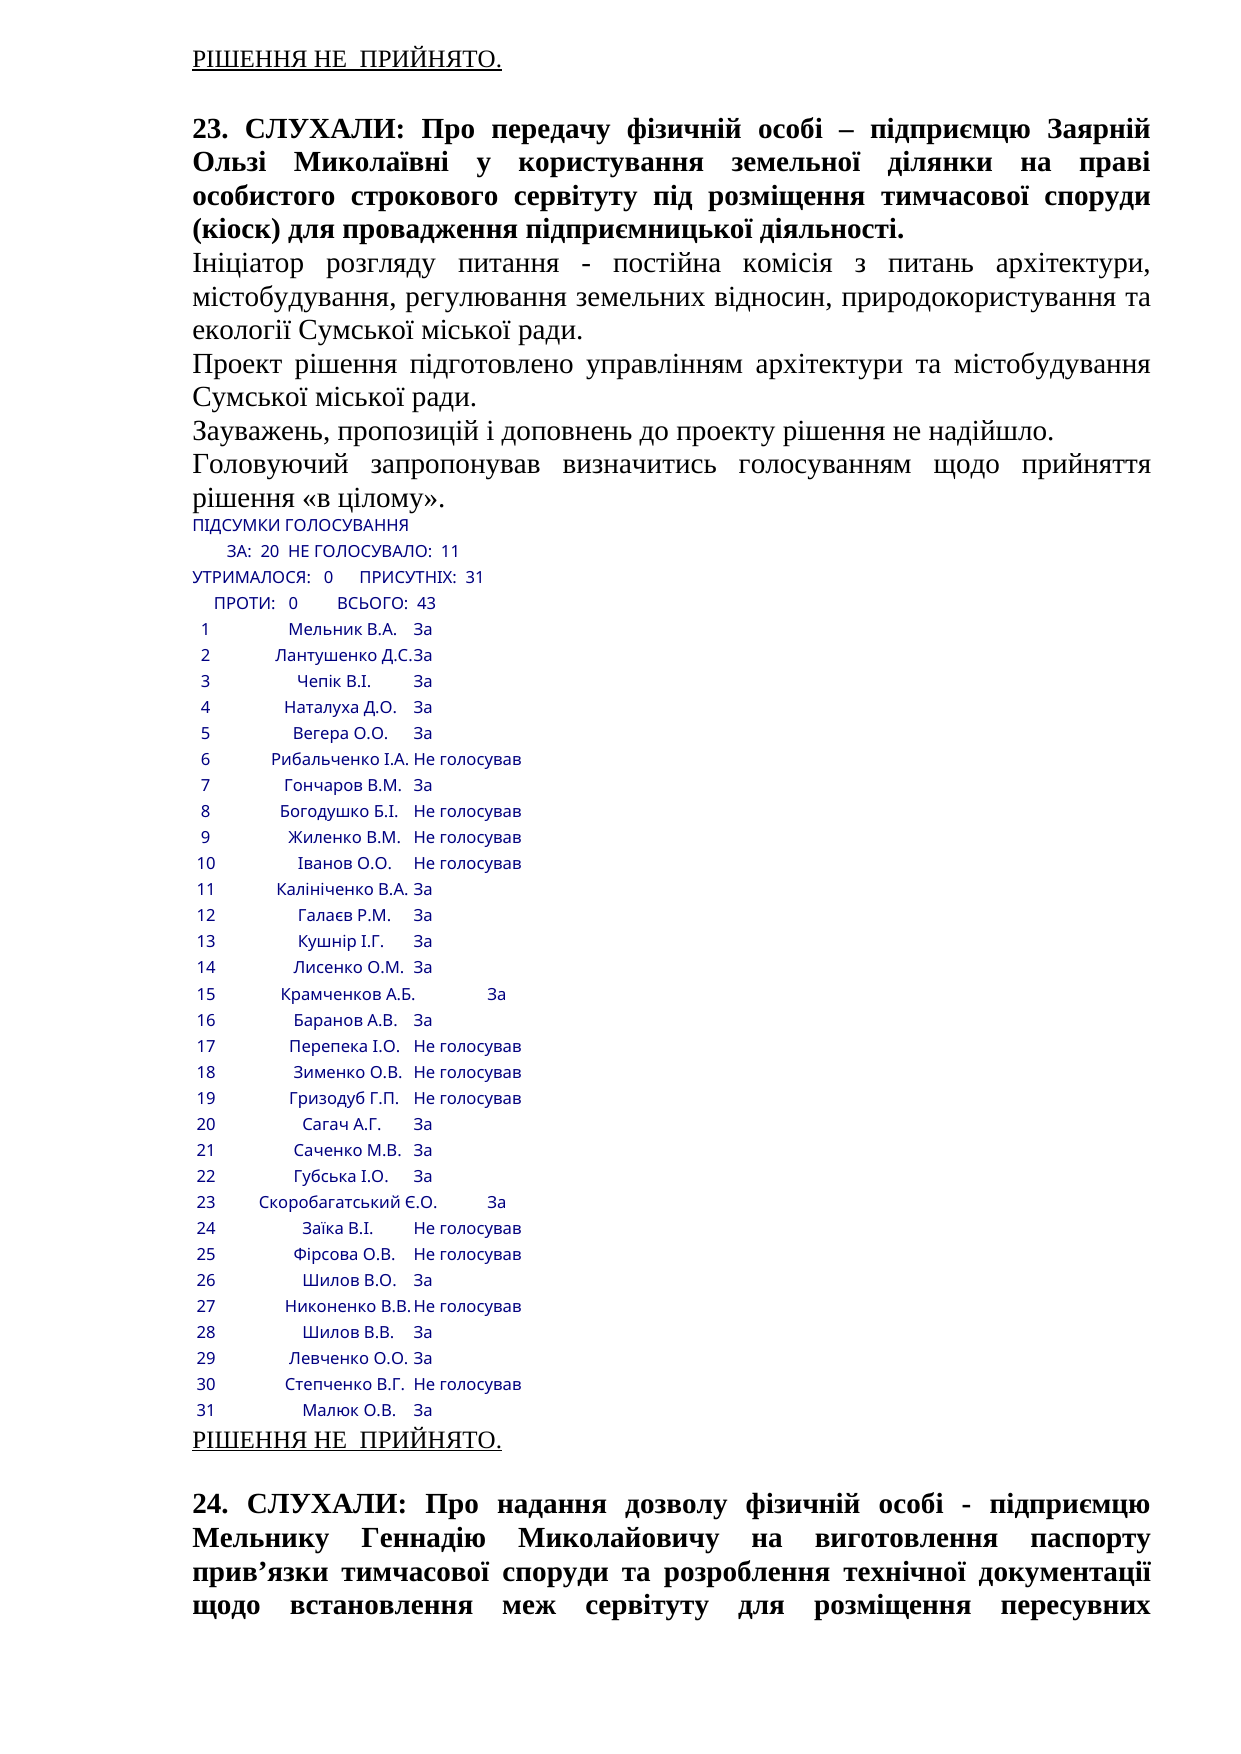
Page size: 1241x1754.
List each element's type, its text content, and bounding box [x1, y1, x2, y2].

text ПІДСУМКИ ГОЛОСУВАННЯ [192, 513, 1152, 536]
text 4 Наталуха Д.О. За [192, 696, 1152, 718]
text 1 Мельник В.А. За [192, 618, 1152, 640]
text 2 Лантушенко Д.С. За [192, 644, 1152, 666]
text 27 Никоненко В.В. Не голосував [192, 1295, 1152, 1317]
text 31 Малюк О.В. За [192, 1399, 1152, 1422]
text 16 Баранов А.В. За [192, 1008, 1152, 1031]
text 6 Рибальченко І.А. Не голосував [192, 748, 1152, 771]
text 25 Фірсова О.В. Не голосував [192, 1243, 1152, 1265]
text 23 Скоробагатський Є.О. За [192, 1191, 1152, 1213]
text 7 Гончаров В.М. За [192, 774, 1152, 797]
text ПРОТИ: 0 ВСЬОГО: 43 [192, 592, 1152, 614]
text 18 Зименко О.В. Не голосував [192, 1060, 1152, 1083]
text 10 Іванов О.О. Не голосував [192, 852, 1152, 875]
text УТРИМАЛОСЯ: 0 ПРИСУТНІХ: 31 [192, 566, 1152, 588]
text Зауважень, пропозицій і доповнень до проекту рішення не надійшло. [192, 413, 1152, 446]
text 28 Шилов В.В. За [192, 1321, 1152, 1343]
text 8 Богодушко Б.І. Не голосував [192, 800, 1152, 823]
text ЗА: 20 НЕ ГОЛОСУВАЛО: 11 [192, 539, 1152, 562]
text 17 Перепека І.О. Не голосував [192, 1034, 1152, 1057]
text 24 Заїка В.І. Не голосував [192, 1217, 1152, 1239]
text 3 Чепік В.І. За [192, 670, 1152, 692]
text 30 Степченко В.Г. Не голосував [192, 1373, 1152, 1396]
text РІШЕННЯ НЕ ПРИЙНЯТО. [192, 44, 1152, 73]
text 23. СЛУХАЛИ: Про передачу фізичній особі – підприємцю Заярній Ользі Миколаївні у користування земельної ділянки на праві особистого строкового сервітуту під розміщення тимчасової споруди (кіоск) для провадження підприємницької діяльності. [192, 111, 1152, 245]
text Проект рішення підготовлено управлінням архітектури та містобудування Сумської міської ради. [192, 346, 1152, 413]
text Головуючий запропонував визначитись голосуванням щодо прийняття рішення «в цілому». [192, 446, 1152, 513]
text 22 Губська І.О. За [192, 1164, 1152, 1187]
text 26 Шилов В.О. За [192, 1269, 1152, 1291]
text 29 Левченко О.О. За [192, 1347, 1152, 1369]
text 21 Саченко М.В. За [192, 1138, 1152, 1161]
text 14 Лисенко О.М. За [192, 956, 1152, 979]
text 15 Крамченков А.Б. За [192, 982, 1152, 1005]
text 9 Жиленко В.М. Не голосував [192, 826, 1152, 849]
text РІШЕННЯ НЕ ПРИЙНЯТО. [192, 1425, 1152, 1454]
text 5 Вегера О.О. За [192, 722, 1152, 744]
text 20 Сагач А.Г. За [192, 1112, 1152, 1135]
text Ініціатор розгляду питання - постійна комісія з питань архітектури, містобудування, регулювання земельних відносин, природокористування та екології Сумської міської ради. [192, 245, 1152, 346]
text 12 Галаєв Р.М. За [192, 904, 1152, 927]
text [192, 1487, 1152, 1621]
text 13 Кушнір І.Г. За [192, 930, 1152, 953]
text 19 Гризодуб Г.П. Не голосував [192, 1086, 1152, 1109]
text 11 Калініченко В.А. За [192, 878, 1152, 901]
